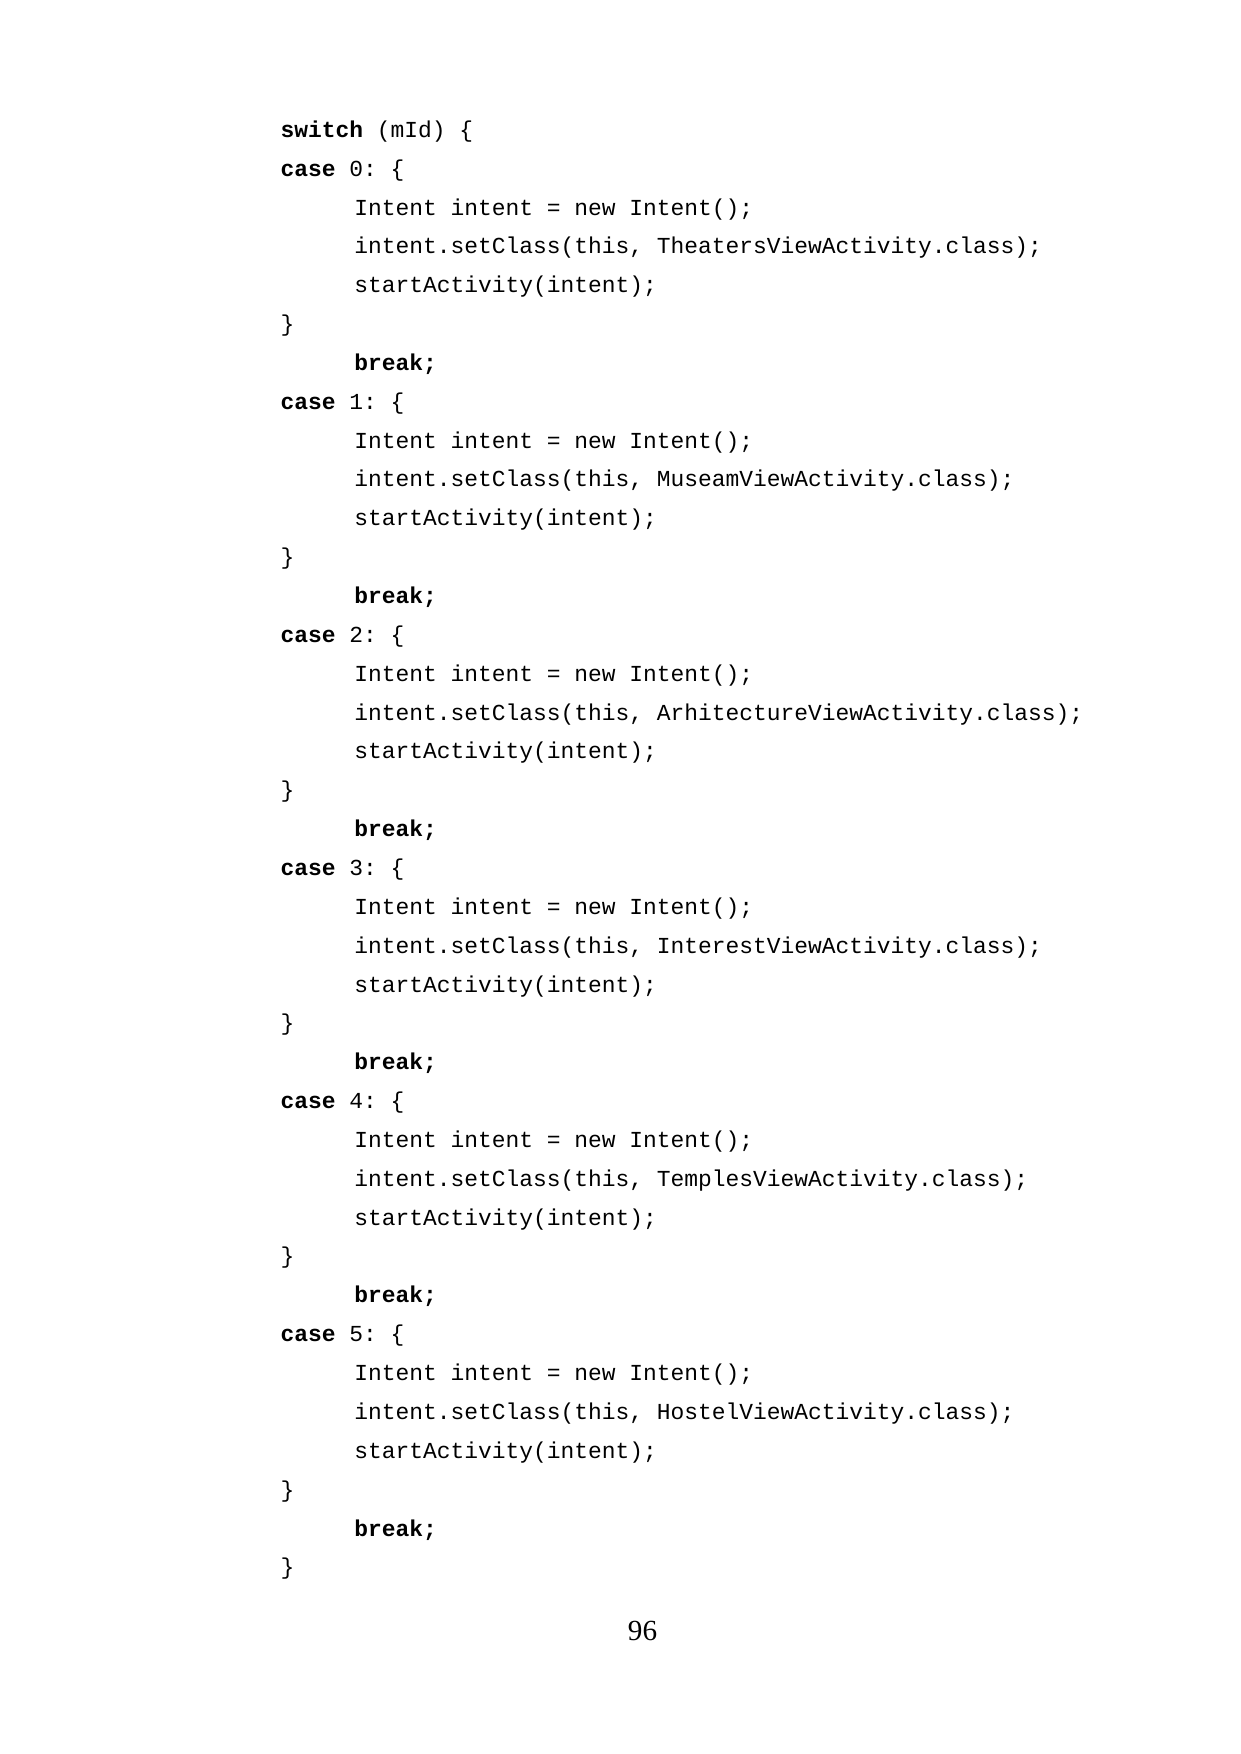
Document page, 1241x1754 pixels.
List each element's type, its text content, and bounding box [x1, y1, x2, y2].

text startActivity(intent); [133, 1206, 1152, 1232]
text break; [133, 351, 1152, 377]
text Intent intent = new Intent(); [133, 1361, 1152, 1387]
text break; [133, 1284, 1152, 1310]
text } [133, 1556, 1152, 1582]
text case 0: { [133, 157, 1152, 183]
text } [133, 1245, 1152, 1271]
text Intent intent = new Intent(); [133, 1128, 1152, 1154]
text intent.setClass(this, HostelViewActivity.class); [133, 1400, 1152, 1426]
text startActivity(intent); [133, 507, 1152, 533]
text startActivity(intent); [133, 973, 1152, 999]
text startActivity(intent); [133, 273, 1152, 299]
text startActivity(intent); [133, 740, 1152, 766]
text } [133, 1012, 1152, 1038]
text break; [133, 817, 1152, 843]
text case 1: { [133, 390, 1152, 416]
text Intent intent = new Intent(); [133, 662, 1152, 688]
text intent.setClass(this, ArhitectureViewActivity.class); [133, 701, 1152, 727]
text break; [133, 1517, 1152, 1543]
text Intent intent = new Intent(); [133, 895, 1152, 921]
text } [133, 779, 1152, 804]
text break; [133, 584, 1152, 610]
text Intent intent = new Intent(); [133, 196, 1152, 222]
text } [133, 312, 1152, 338]
text intent.setClass(this, TemplesViewActivity.class); [133, 1167, 1152, 1193]
text case 2: { [133, 623, 1152, 649]
text intent.setClass(this, MuseamViewActivity.class); [133, 468, 1152, 494]
text case 5: { [133, 1323, 1152, 1348]
text } [133, 546, 1152, 571]
text intent.setClass(this, TheatersViewActivity.class); [133, 235, 1152, 261]
text } [133, 1478, 1152, 1504]
text case 4: { [133, 1089, 1152, 1115]
text startActivity(intent); [133, 1439, 1152, 1465]
text intent.setClass(this, InterestViewActivity.class); [133, 934, 1152, 960]
text switch (mId) { [133, 118, 1152, 144]
text Intent intent = new Intent(); [133, 429, 1152, 455]
text case 3: { [133, 856, 1152, 882]
text break; [133, 1051, 1152, 1077]
